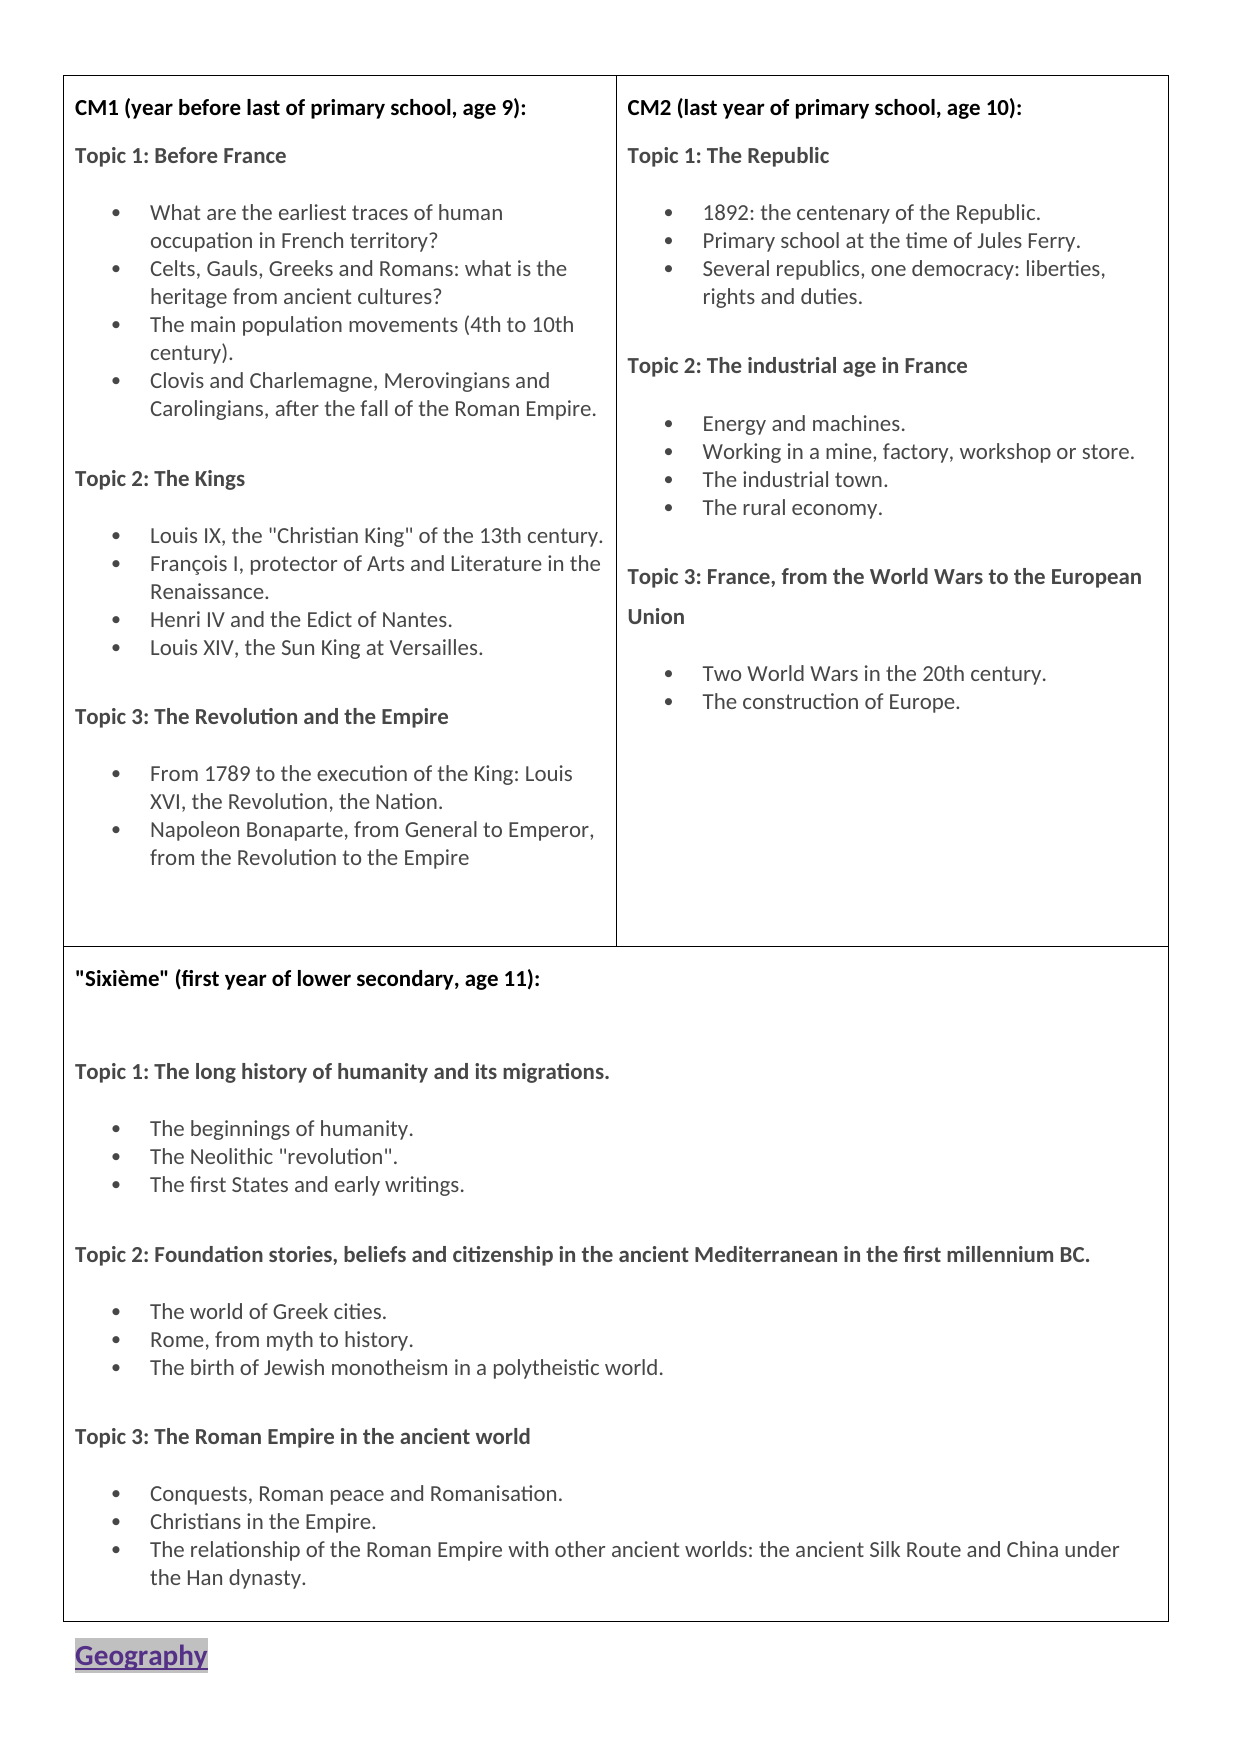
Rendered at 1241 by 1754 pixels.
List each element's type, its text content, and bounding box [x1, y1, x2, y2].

table_cell "Sixième" (first year of lower secondary, age 11): Topic 1: The long history of humanity and its migrations. The beginnings of humanity. The Neolithic "revolution". The first States and early writings. Topic 2: Foundation stories, beliefs and citizenship in the ancient Mediterranean in the first millennium BC. The world of Greek cities. Rome, from myth to history. The birth of Jewish monotheism in a polytheistic world. Topic 3: The Roman Empire in the ancient world Conquests, Roman peace and Romanisation. Christians in the Empire. The relationship of the Roman Empire with other ancient worlds: the ancient Silk Route and China under the Han dynasty. [64, 947, 1168, 1621]
table_cell CM2 (last year of primary school, age 10): Topic 1: The Republic 1892: the centenary of the Republic. Primary school at the time of Jules Ferry. Several republics, one democracy: liberties, rights and duties. Topic 2: The industrial age in France Energy and machines. Working in a mine, factory, workshop or store. The industrial town. The rural economy. Topic 3: France, from the World Wars to the European Union Two World Wars in the 20th century. The construction of Europe. [617, 76, 1168, 946]
text Geography [75, 1636, 1165, 1673]
table_cell CM1 (year before last of primary school, age 9): Topic 1: Before France What are the earliest traces of human occupation in French territory? Celts, Gauls, Greeks and Romans: what is the heritage from ancient cultures? The main population movements (4th to 10th century). Clovis and Charlemagne, Merovingians and Carolingians, after the fall of the Roman Empire. Topic 2: The Kings Louis IX, the "Christian King" of the 13th century. François I, protector of Arts and Literature in the Renaissance. Henri IV and the Edict of Nantes. Louis XIV, the Sun King at Versailles. Topic 3: The Revolution and the Empire From 1789 to the execution of the King: Louis XVI, the Revolution, the Nation. Napoleon Bonaparte, from General to Emperor, from the Revolution to the Empire [64, 76, 616, 946]
